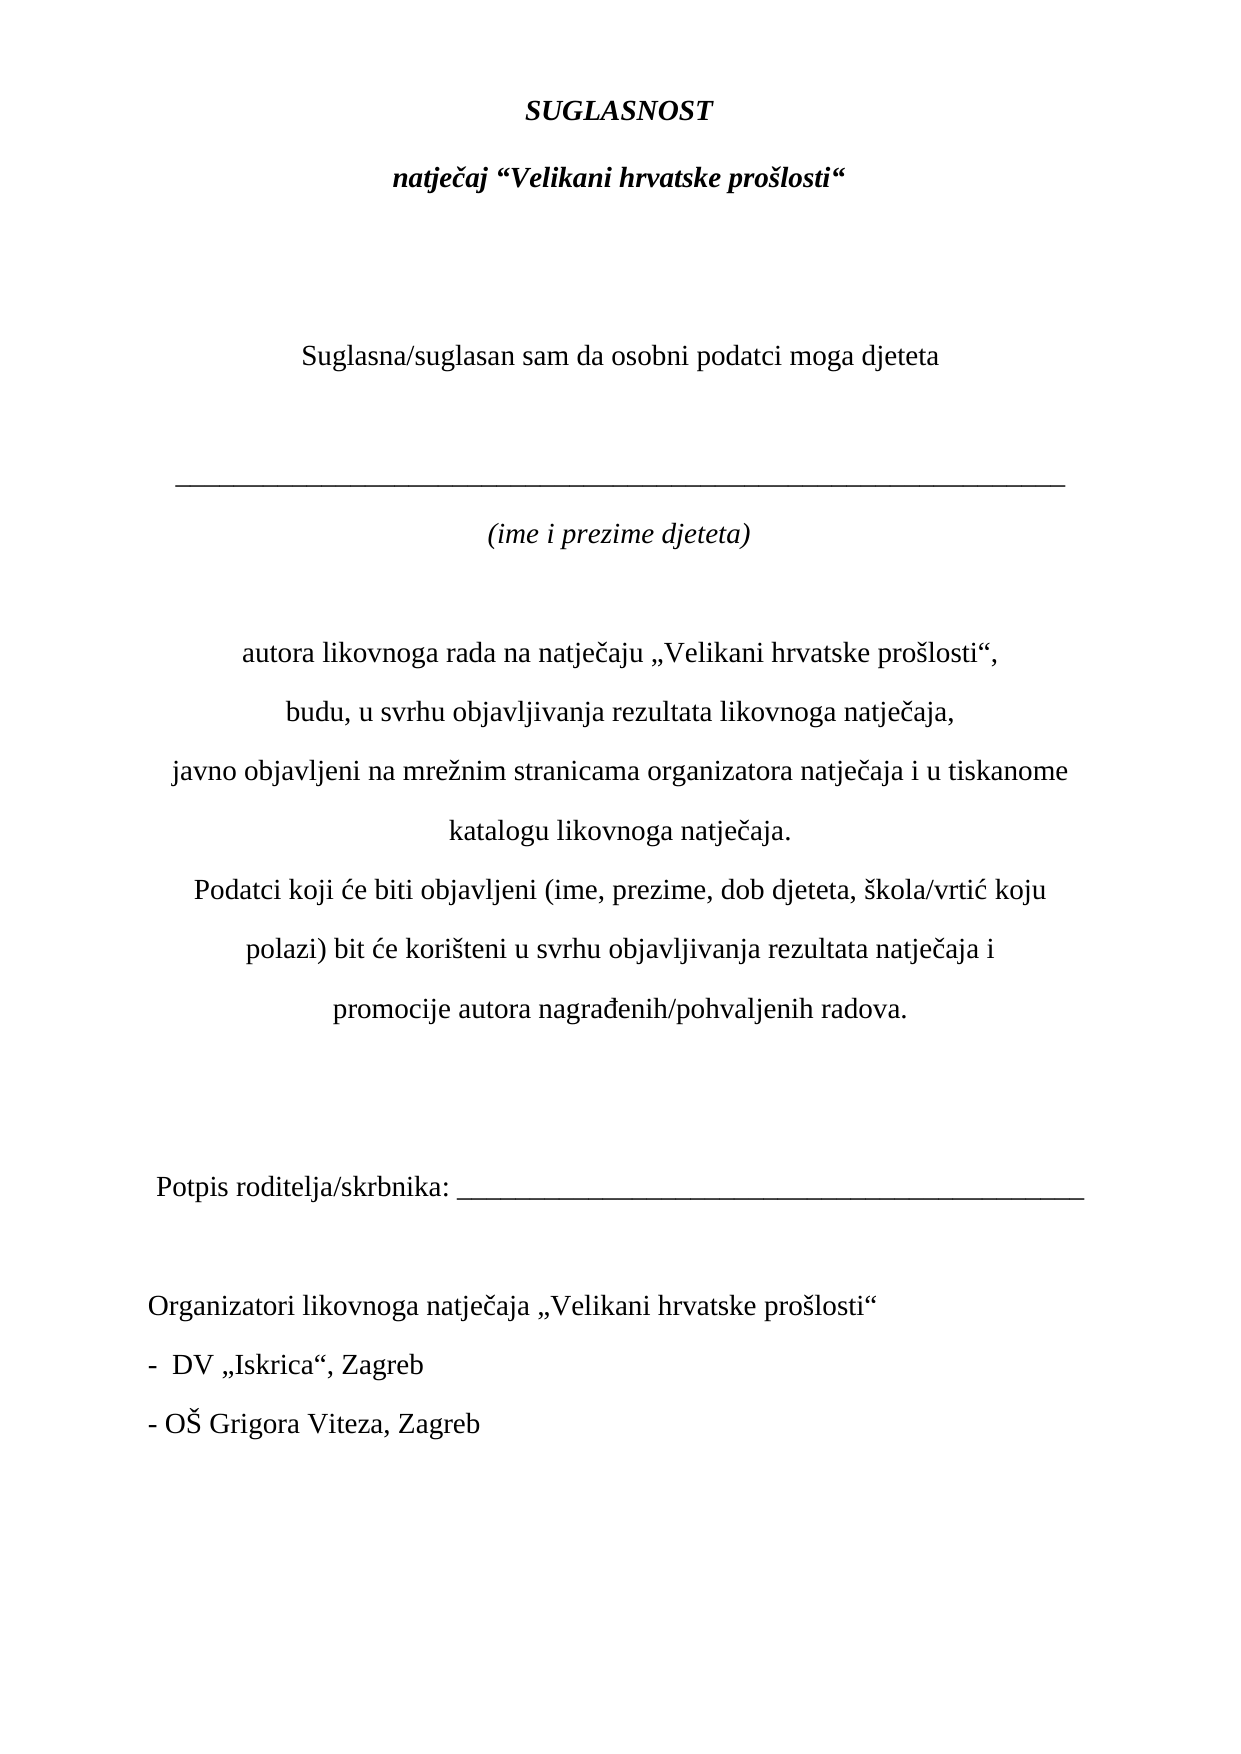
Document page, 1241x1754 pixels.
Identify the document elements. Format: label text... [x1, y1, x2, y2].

text autora likovnoga rada na natječaju „Velikani hrvatske prošlosti“, [148, 635, 1093, 668]
text Organizatori likovnoga natječaja „Velikani hrvatske prošlosti“ [148, 1288, 1093, 1321]
text (ime i prezime djeteta) [148, 516, 1093, 549]
text budu, u svrhu objavljivanja rezultata likovnoga natječaja, [148, 694, 1093, 728]
text polazi) bit će korišteni u svrhu objavljivanja rezultata natječaja i [148, 932, 1093, 965]
text - OŠ Grigora Viteza, Zagreb [148, 1407, 1093, 1440]
text javno objavljeni na mrežnim stranicama organizatora natječaja i u tiskanome [148, 753, 1093, 787]
text _____________________________________________________________ [148, 457, 1093, 490]
text - DV „Iskrica“, Zagreb [148, 1347, 1093, 1381]
text natječaj “Velikani hrvatske prošlosti“ [148, 160, 1093, 193]
text Suglasna/suglasan sam da osobni podatci moga djeteta [148, 338, 1093, 371]
text SUGLASNOST [148, 93, 1093, 126]
text Potpis roditelja/skrbnika: ___________________________________________ [148, 1169, 1093, 1203]
text Podatci koji će biti objavljeni (ime, prezime, dob djeteta, škola/vrtić koju [148, 872, 1093, 906]
text katalogu likovnoga natječaja. [148, 813, 1093, 846]
text promocije autora nagrađenih/pohvaljenih radova. [148, 991, 1093, 1024]
